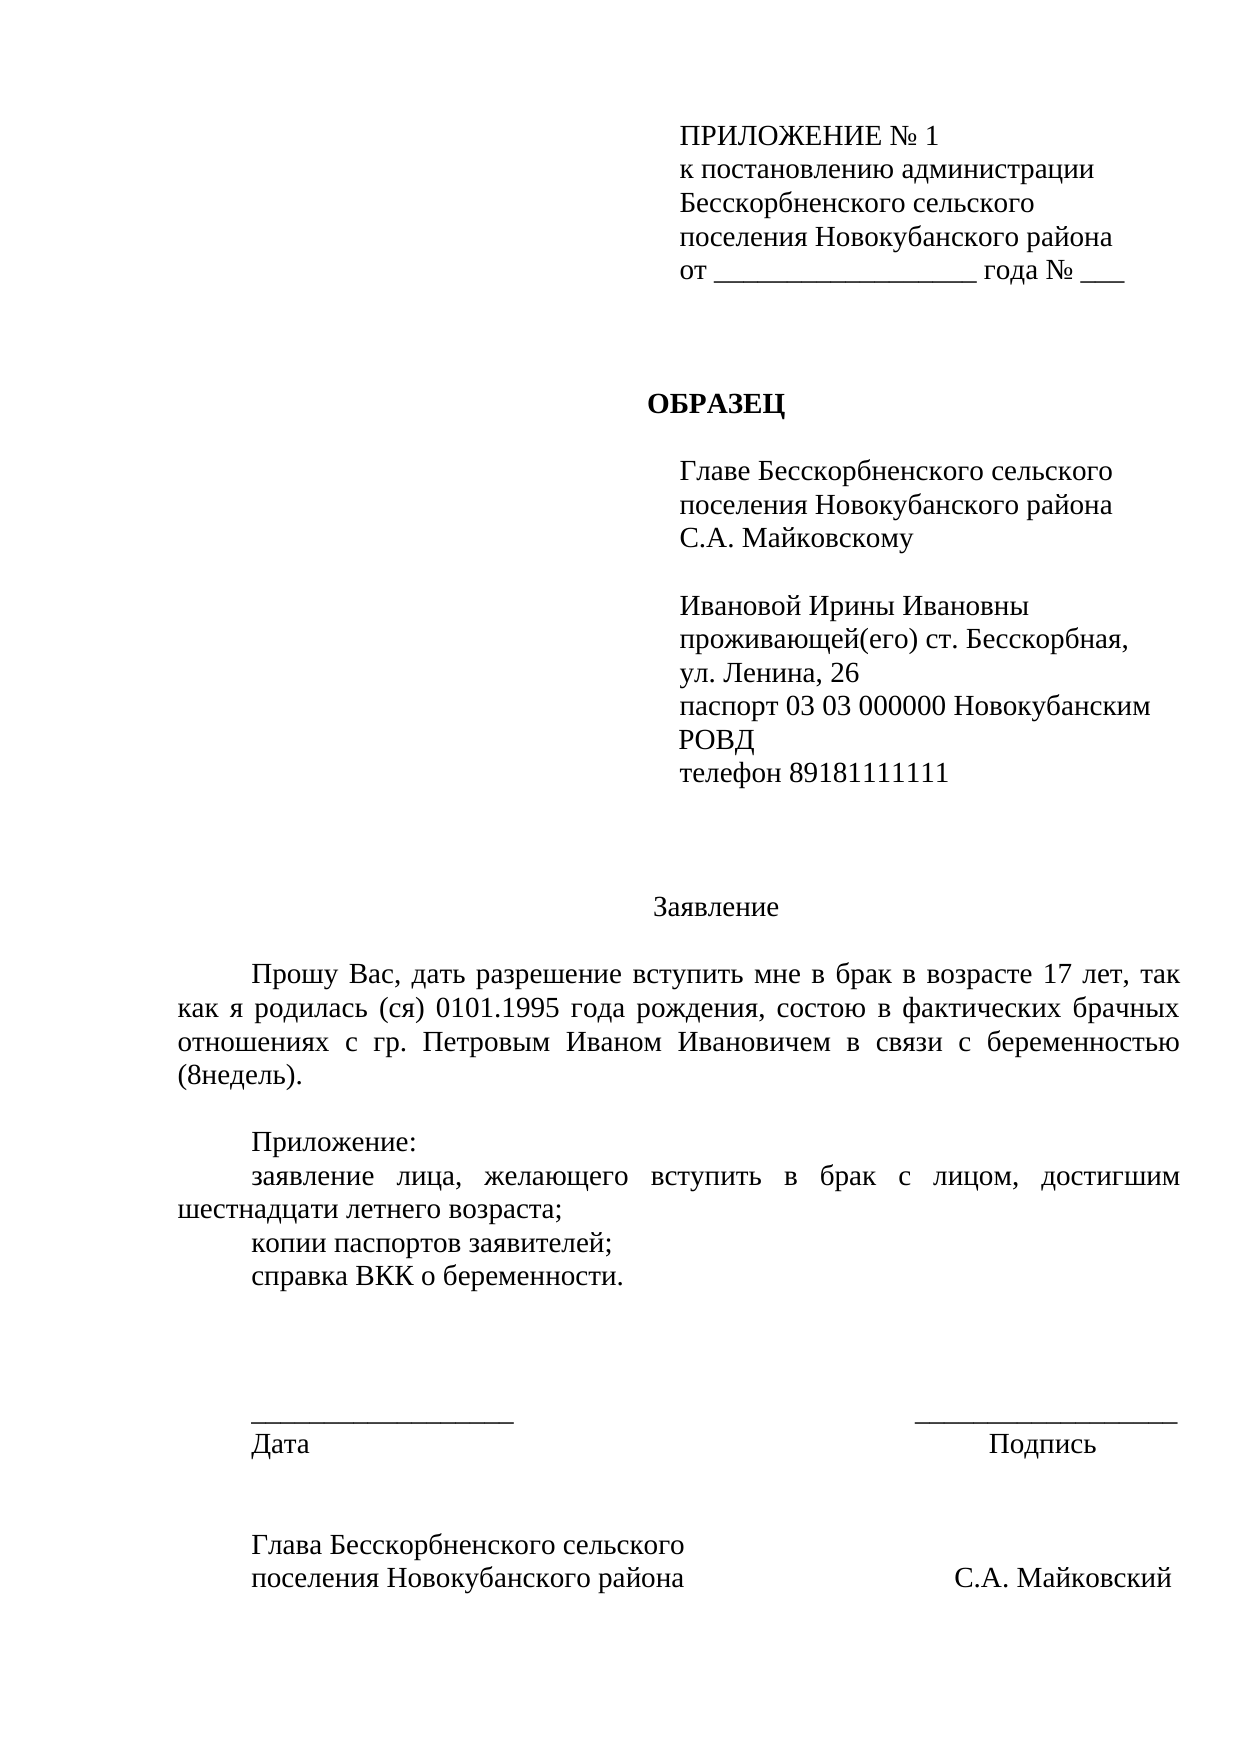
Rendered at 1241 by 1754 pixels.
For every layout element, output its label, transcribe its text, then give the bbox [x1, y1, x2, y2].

text ОБРАЗЕЦ [177, 386, 1181, 420]
text поселения Новокубанского района [177, 219, 1181, 252]
text справка ВКК о беременности. [177, 1258, 1181, 1292]
text паспорт 03 03 000000 Новокубанским РОВД [177, 688, 1181, 755]
text поселения Новокубанского района С.А. Майковский [177, 1560, 1181, 1594]
text __________________ __________________ [177, 1393, 1181, 1426]
text ПРИЛОЖЕНИЕ № 1 [177, 118, 1181, 152]
text Дата Подпись [177, 1426, 1181, 1460]
text Бесскорбненского сельского [177, 185, 1181, 219]
text Ивановой Ирины Ивановны [177, 588, 1181, 621]
text Заявление [177, 889, 1181, 923]
text С.А. Майковскому [177, 521, 1181, 554]
text телефон 89181111111 [177, 755, 1181, 789]
text от __________________ года № ___ [177, 252, 1181, 286]
text копии паспортов заявителей; [177, 1225, 1181, 1258]
text проживающей(его) ст. Бесскорбная, [177, 621, 1181, 655]
text ул. Ленина, 26 [177, 655, 1181, 688]
text Приложение: [177, 1124, 1181, 1158]
text заявление лица, желающего вступить в брак с лицом, достигшим шестнадцати летнего возраста; [177, 1158, 1181, 1225]
text Главе Бесскорбненского сельского [177, 453, 1181, 487]
text Прошу Вас, дать разрешение вступить мне в брак в возрасте 17 лет, так как я родилась (ся) 0101.1995 года рождения, состою в фактических брачных отношениях с гр. Петровым Иваном Ивановичем в связи с беременностью (8недель). [177, 957, 1181, 1091]
text поселения Новокубанского района [177, 487, 1181, 521]
text Глава Бесскорбненского сельского [177, 1527, 1181, 1560]
text к постановлению администрации [177, 152, 1181, 185]
